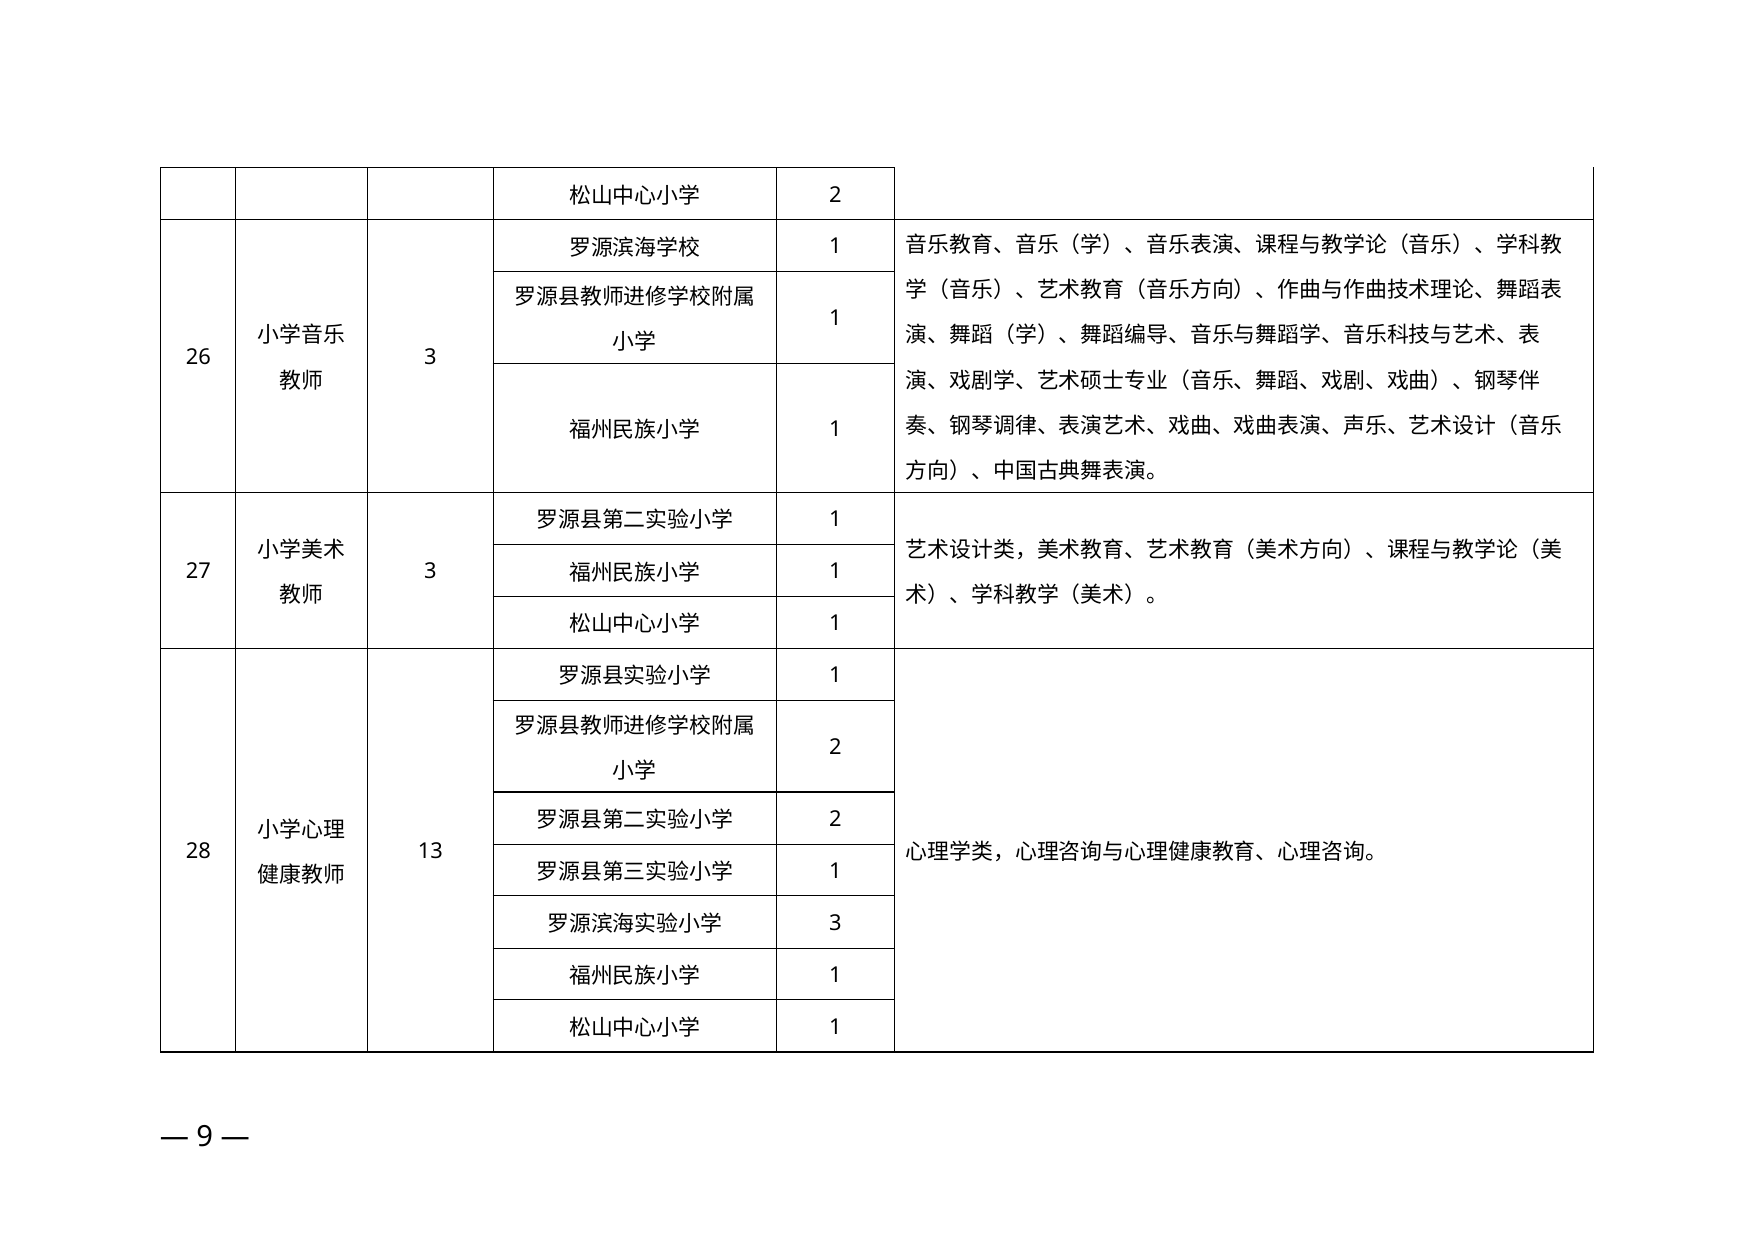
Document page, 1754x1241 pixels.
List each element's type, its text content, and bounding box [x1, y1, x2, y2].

table_cell 罗源县第二实验小学 [494, 493, 776, 544]
table_cell 罗源县第二实验小学 [494, 793, 776, 843]
table_cell 松山中心小学 [494, 1000, 776, 1051]
table_cell 小学美术教师 [236, 493, 367, 648]
table_cell 2 [777, 793, 894, 843]
table_cell 1 [777, 649, 894, 700]
table_cell 1 [777, 545, 894, 596]
table_cell 1 [777, 220, 894, 271]
table_cell 13 [368, 649, 493, 1051]
table_cell 3 [368, 493, 493, 648]
table_cell 福州民族小学 [494, 545, 776, 596]
table_cell 1 [777, 493, 894, 544]
table_cell 松山中心小学 [494, 597, 776, 648]
table_cell 罗源县教师进修学校附属小学 [494, 272, 776, 363]
table_cell 1 [777, 1000, 894, 1051]
table_cell 1 [777, 364, 894, 492]
table_cell 音乐教育、音乐（学）、音乐表演、课程与教学论（音乐）、学科教学（音乐）、艺术教育（音乐方向）、作曲与作曲技术理论、舞蹈表演、舞蹈（学）、舞蹈编导、音乐与舞蹈学、音乐科技与艺术、表演、戏剧学、艺术硕士专业（音乐、舞蹈、戏剧、戏曲）、钢琴伴奏、钢琴调律、表演艺术、戏曲、戏曲表演、声乐、艺术设计（音乐方向）、中国古典舞表演。 [895, 220, 1593, 492]
table_cell 福州民族小学 [494, 949, 776, 999]
table_cell 松山中心小学 [494, 168, 776, 219]
table_cell 2 [777, 701, 894, 791]
table_cell 艺术设计类，美术教育、艺术教育（美术方向）、课程与教学论（美术）、学科教学（美术）。 [895, 493, 1593, 648]
table_cell 1 [777, 597, 894, 648]
table_cell 28 [161, 649, 235, 1051]
table_cell 3 [368, 220, 493, 492]
table_cell 27 [161, 493, 235, 648]
table_cell 2 [777, 168, 894, 219]
table_cell 26 [161, 220, 235, 492]
table_cell 罗源县实验小学 [494, 649, 776, 700]
table_cell 小学音乐教师 [236, 220, 367, 492]
table_cell 罗源滨海学校 [494, 220, 776, 271]
table_cell 罗源县第三实验小学 [494, 845, 776, 895]
table_cell 小学心理健康教师 [236, 649, 367, 1051]
table_cell 罗源滨海实验小学 [494, 896, 776, 947]
table_cell 罗源县教师进修学校附属小学 [494, 701, 776, 791]
table_cell 心理学类，心理咨询与心理健康教育、心理咨询。 [895, 649, 1593, 1051]
table_cell 福州民族小学 [494, 364, 776, 492]
table_cell 1 [777, 949, 894, 999]
table_cell 3 [777, 896, 894, 947]
table_cell 1 [777, 845, 894, 895]
table_cell 1 [777, 272, 894, 363]
